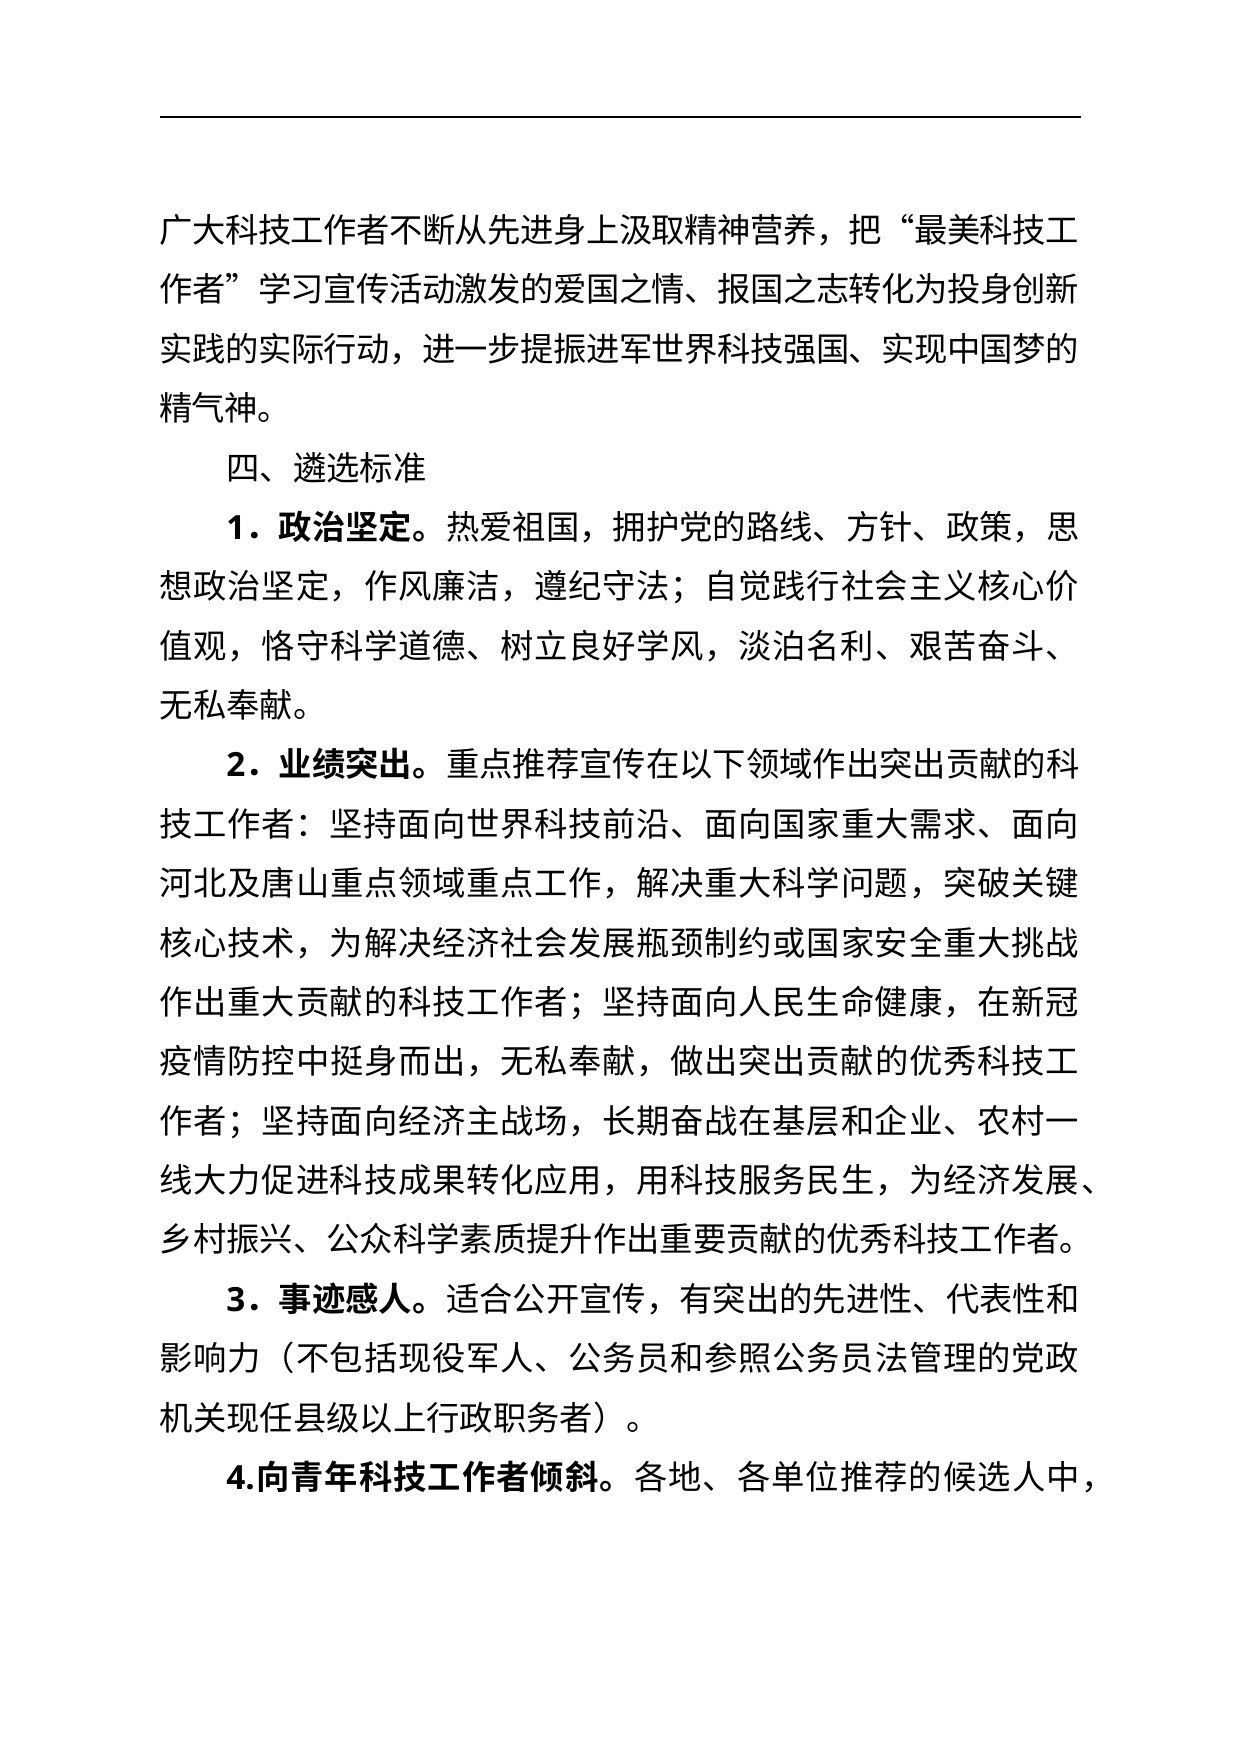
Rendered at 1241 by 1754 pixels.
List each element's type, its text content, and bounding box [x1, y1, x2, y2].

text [159, 1442, 1081, 1501]
text 1．政治坚定。热爱祖国，拥护党的路线、方针、政策，思想政治坚定，作风廉洁，遵纪守法；自觉践行社会主义核心价值观，恪守科学道德、树立良好学风，淡泊名利、艰苦奋斗、无私奉献。 [159, 492, 1081, 729]
text 2．业绩突出。重点推荐宣传在以下领域作出突出贡献的科技工作者：坚持面向世界科技前沿、面向国家重大需求、面向河北及唐山重点领域重点工作，解决重大科学问题，突破关键核心技术，为解决经济社会发展瓶颈制约或国家安全重大挑战作出重大贡献的科技工作者；坚持面向人民生命健康，在新冠疫情防控中挺身而出，无私奉献，做出突出贡献的优秀科技工作者；坚持面向经济主战场，长期奋战在基层和企业、农村一线大力促进科技成果转化应用，用科技服务民生，为经济发展、乡村振兴、公众科学素质提升作出重要贡献的优秀科技工作者。 [159, 729, 1081, 1264]
text 3．事迹感人。适合公开宣传，有突出的先进性、代表性和影响力（不包括现役军人、公务员和参照公务员法管理的党政机关现任县级以上行政职务者）。 [159, 1264, 1081, 1442]
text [159, 195, 1081, 432]
text 四、遴选标准 [159, 432, 1081, 492]
